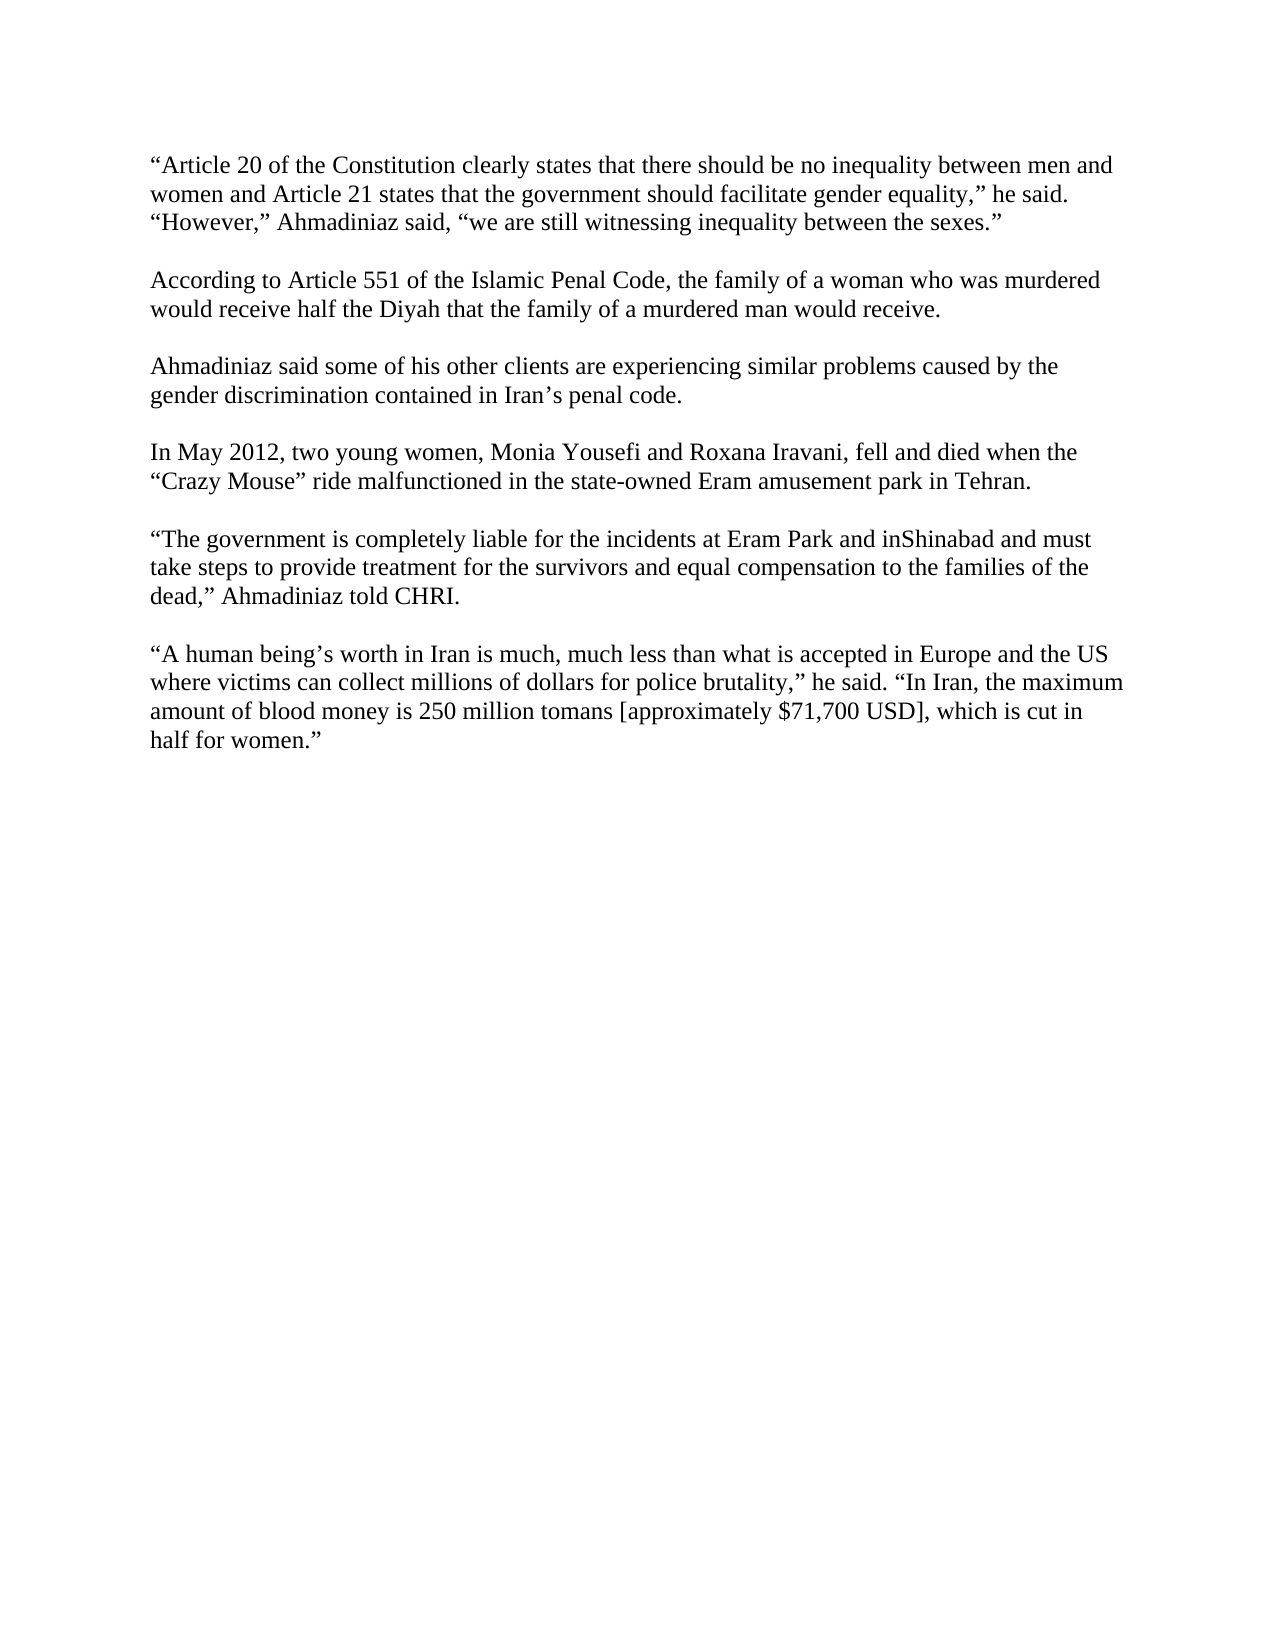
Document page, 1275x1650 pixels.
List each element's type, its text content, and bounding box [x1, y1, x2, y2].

text According to Article 551 of the Islamic Penal Code, the family of a woman who was murdered would receive half the Diyah that the family of a murdered man would receive. [150, 265, 1125, 322]
text “However,” Ahmadiniaz said, “we are still witnessing inequality between the sexes.” [150, 207, 1125, 236]
text Ahmadiniaz said some of his other clients are experiencing similar problems caused by the gender discrimination contained in Iran’s penal code. [150, 351, 1125, 409]
text In May 2012, two young women, Monia Yousefi and Roxana Iravani, fell and died when the “Crazy Mouse” ride malfunctioned in the state-owned Eram amusement park in Tehran. [150, 437, 1125, 495]
text “The government is completely liable for the incidents at Eram Park and inShinabad and must take steps to provide treatment for the survivors and equal compensation to the families of the dead,” Ahmadiniaz told CHRI. [150, 524, 1125, 610]
text “A human being’s worth in Iran is much, much less than what is accepted in Europe and the US where victims can collect millions of dollars for police brutality,” he said. “In Iran, the maximum amount of blood money is 250 million tomans [approximately $71,700 USD], which is cut in half for women.” [150, 639, 1125, 754]
text “Article 20 of the Constitution clearly states that there should be no inequality between men and women and Article 21 states that the government should facilitate gender equality,” he said. [150, 150, 1125, 207]
